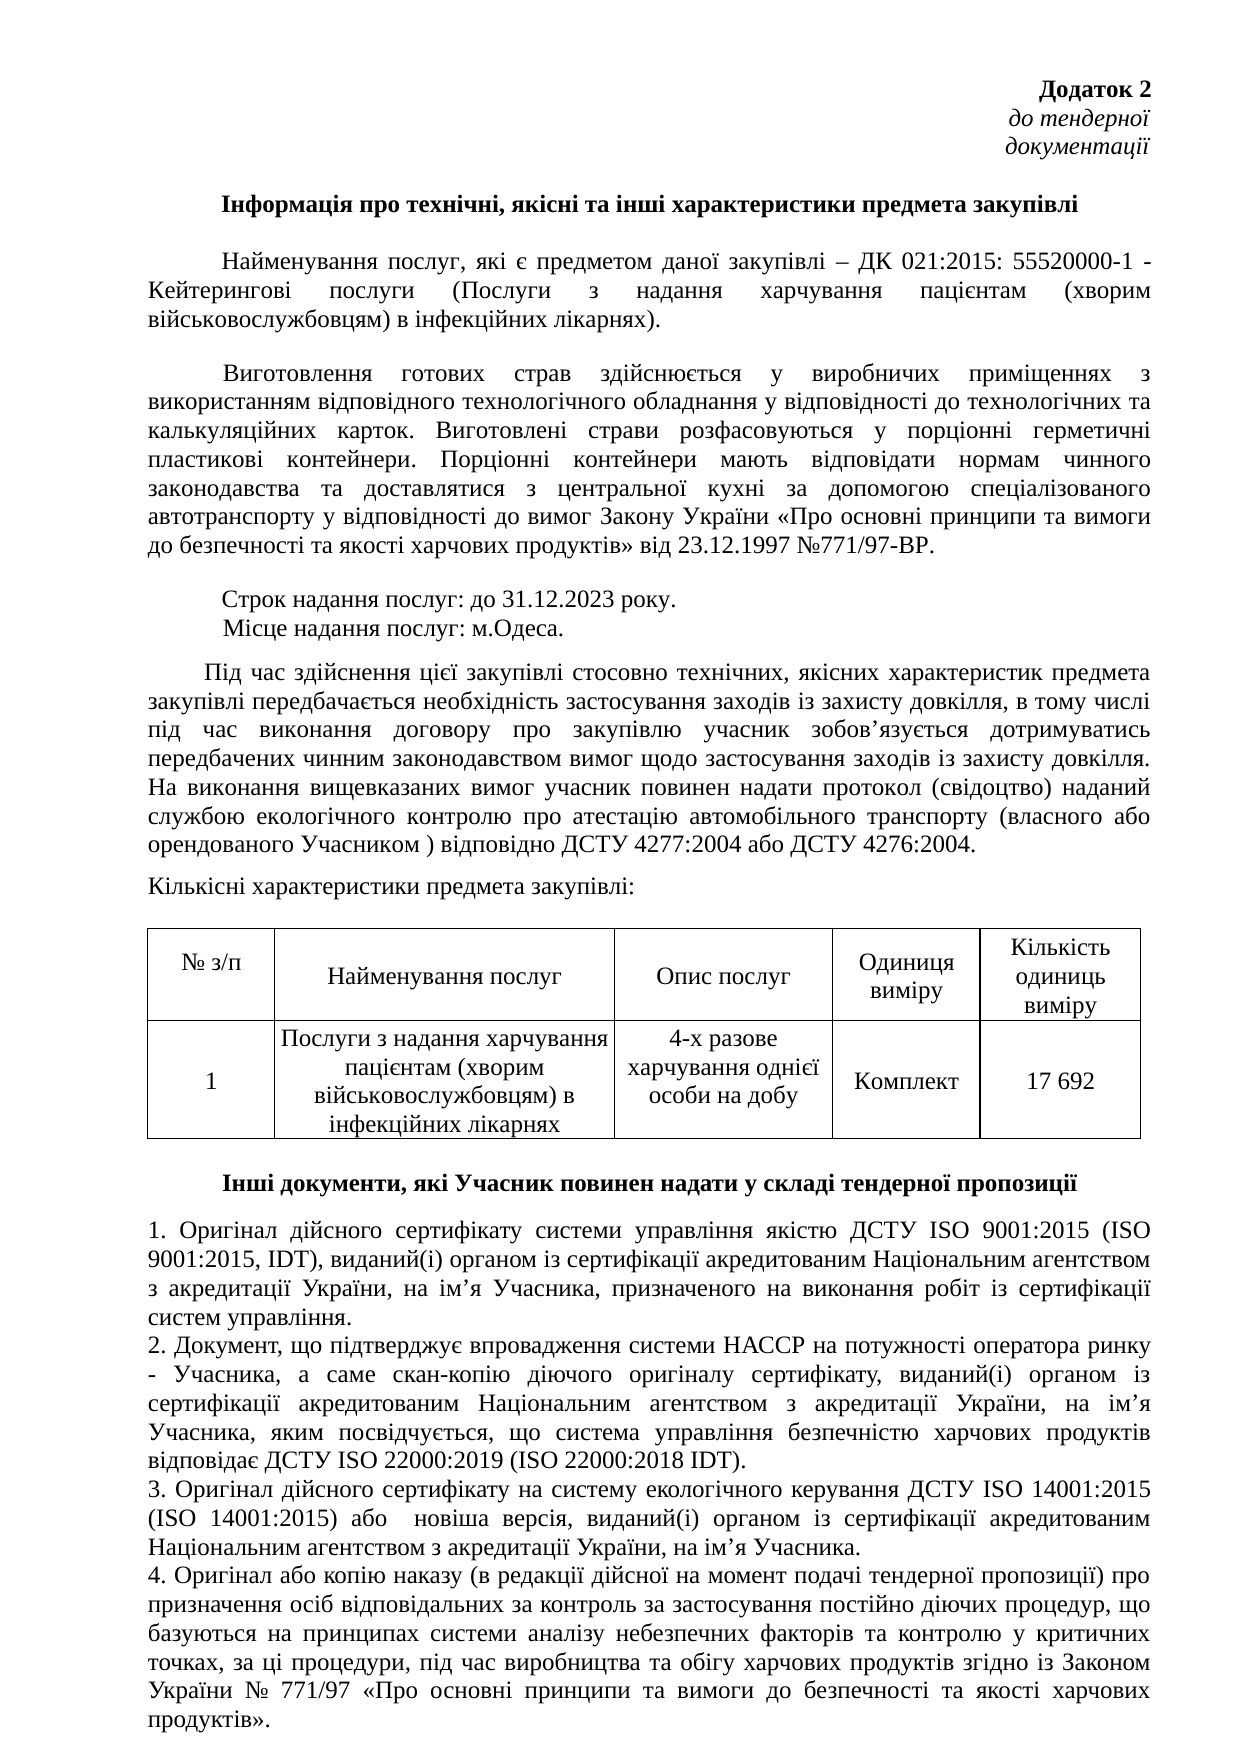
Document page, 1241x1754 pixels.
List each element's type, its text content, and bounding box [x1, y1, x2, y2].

table_cell 4-х разове харчування однієї особи на добу [615, 1021, 832, 1138]
text 4. Оригінал або копію наказу (в редакції дійсної на момент подачі тендерної пропозиції) про призначення осіб відповідальних за контроль за застосування постійно діючих процедур, що базуються на принципах системи аналізу небезпечних факторів та контролю у критичних точках, за ці процедури, під час виробництва та обігу харчових продуктів згідно із Законом України № 771/97 «Про основні принципи та вимоги до безпечності та якості харчових продуктів». [148, 1560, 1152, 1733]
text Виготовлення готових страв здійснюється у виробничих приміщеннях з використанням відповідного технологічного обладнання у відповідності до технологічних та калькуляційних карток. Виготовлені страви розфасовуються у порціонні герметичні пластикові контейнери. Порціонні контейнери мають відповідати нормам чинного законодавства та доставлятися з центральної кухні за допомогою спеціалізованого автотранспорту у відповідності до вимог Закону України «Про основні принципи та вимоги до безпечності та якості харчових продуктів» від 23.12.1997 №771/97-ВР. [148, 358, 1152, 559]
text Інформація про технічні, якісні та інші характеристики предмета закупівлі [148, 189, 1152, 218]
text Кількісні характеристики предмета закупівлі: [148, 871, 1152, 899]
table_cell 1 [148, 1021, 274, 1138]
text Інші документи, які Учасник повинен надати у складі тендерної пропозиції [148, 1168, 1152, 1196]
text 3. Оригінал дійсного сертифікату на систему екологічного керування ДСТУ ISO 14001:2015 (ISO 14001:2015) або новіша версія, виданий(і) органом із сертифікації акредитованим Національним агентством з акредитації України, на ім’я Учасника. [148, 1474, 1152, 1560]
table_cell 17 692 [981, 1021, 1140, 1138]
table_header Одиниця виміру [833, 929, 979, 1020]
text Строк надання послуг: до 31.12.2023 року. [148, 584, 1152, 613]
text Місце надання послуг: м.Одеса. [148, 613, 1152, 641]
table_header Опис послуг [615, 929, 832, 1020]
table_header Найменування послуг [275, 929, 614, 1020]
table_header Кількість одиниць виміру [981, 929, 1140, 1020]
text до тендерної документації [973, 103, 1152, 160]
table_header № з/п [148, 929, 274, 1020]
table_cell Комплект [833, 1021, 979, 1138]
text Додаток 2 [973, 74, 1152, 103]
text Найменування послуг, які є предметом даної закупівлі – ДК 021:2015: 55520000-1 - Кейтерингові послуги (Послуги з надання харчування пацієнтам (хворим військовослужбовцям) в інфекційних лікарнях). [148, 246, 1152, 333]
text 1. Оригінал дійсного сертифікату системи управління якістю ДСТУ ISO 9001:2015 (ISO 9001:2015, IDT), виданий(і) органом із сертифікації акредитованим Національним агентством з акредитації України, на ім’я Учасника, призначеного на виконання робіт із сертифікації систем управління. [148, 1215, 1152, 1330]
text 2. Документ, що підтверджує впровадження системи НАССР на потужності оператора ринку - Учасника, а саме скан-копію діючого оригіналу сертифікату, виданий(і) органом із сертифікації акредитованим Національним агентством з акредитації України, на ім’я Учасника, яким посвідчується, що система управління безпечністю харчових продуктів відповідає ДСТУ ISO 22000:2019 (ISO 22000:2018 IDT). [148, 1330, 1152, 1474]
text Під час здійснення цієї закупівлі стосовно технічних, якісних характеристик предмета закупівлі передбачається необхідність застосування заходів із захисту довкілля, в тому числі під час виконання договору про закупівлю учасник зобов’язується дотримуватись передбачених чинним законодавством вимог щодо застосування заходів із захисту довкілля. На виконання вищевказаних вимог учасник повинен надати протокол (свідоцтво) наданий службою екологічного контролю про атестацію автомобільного транспорту (власного або орендованого Учасником ) відповідно ДСТУ 4277:2004 або ДСТУ 4276:2004. [148, 657, 1152, 858]
table_cell Послуги з надання харчування пацієнтам (хворим військовослужбовцям) в інфекційних лікарнях [275, 1021, 614, 1138]
